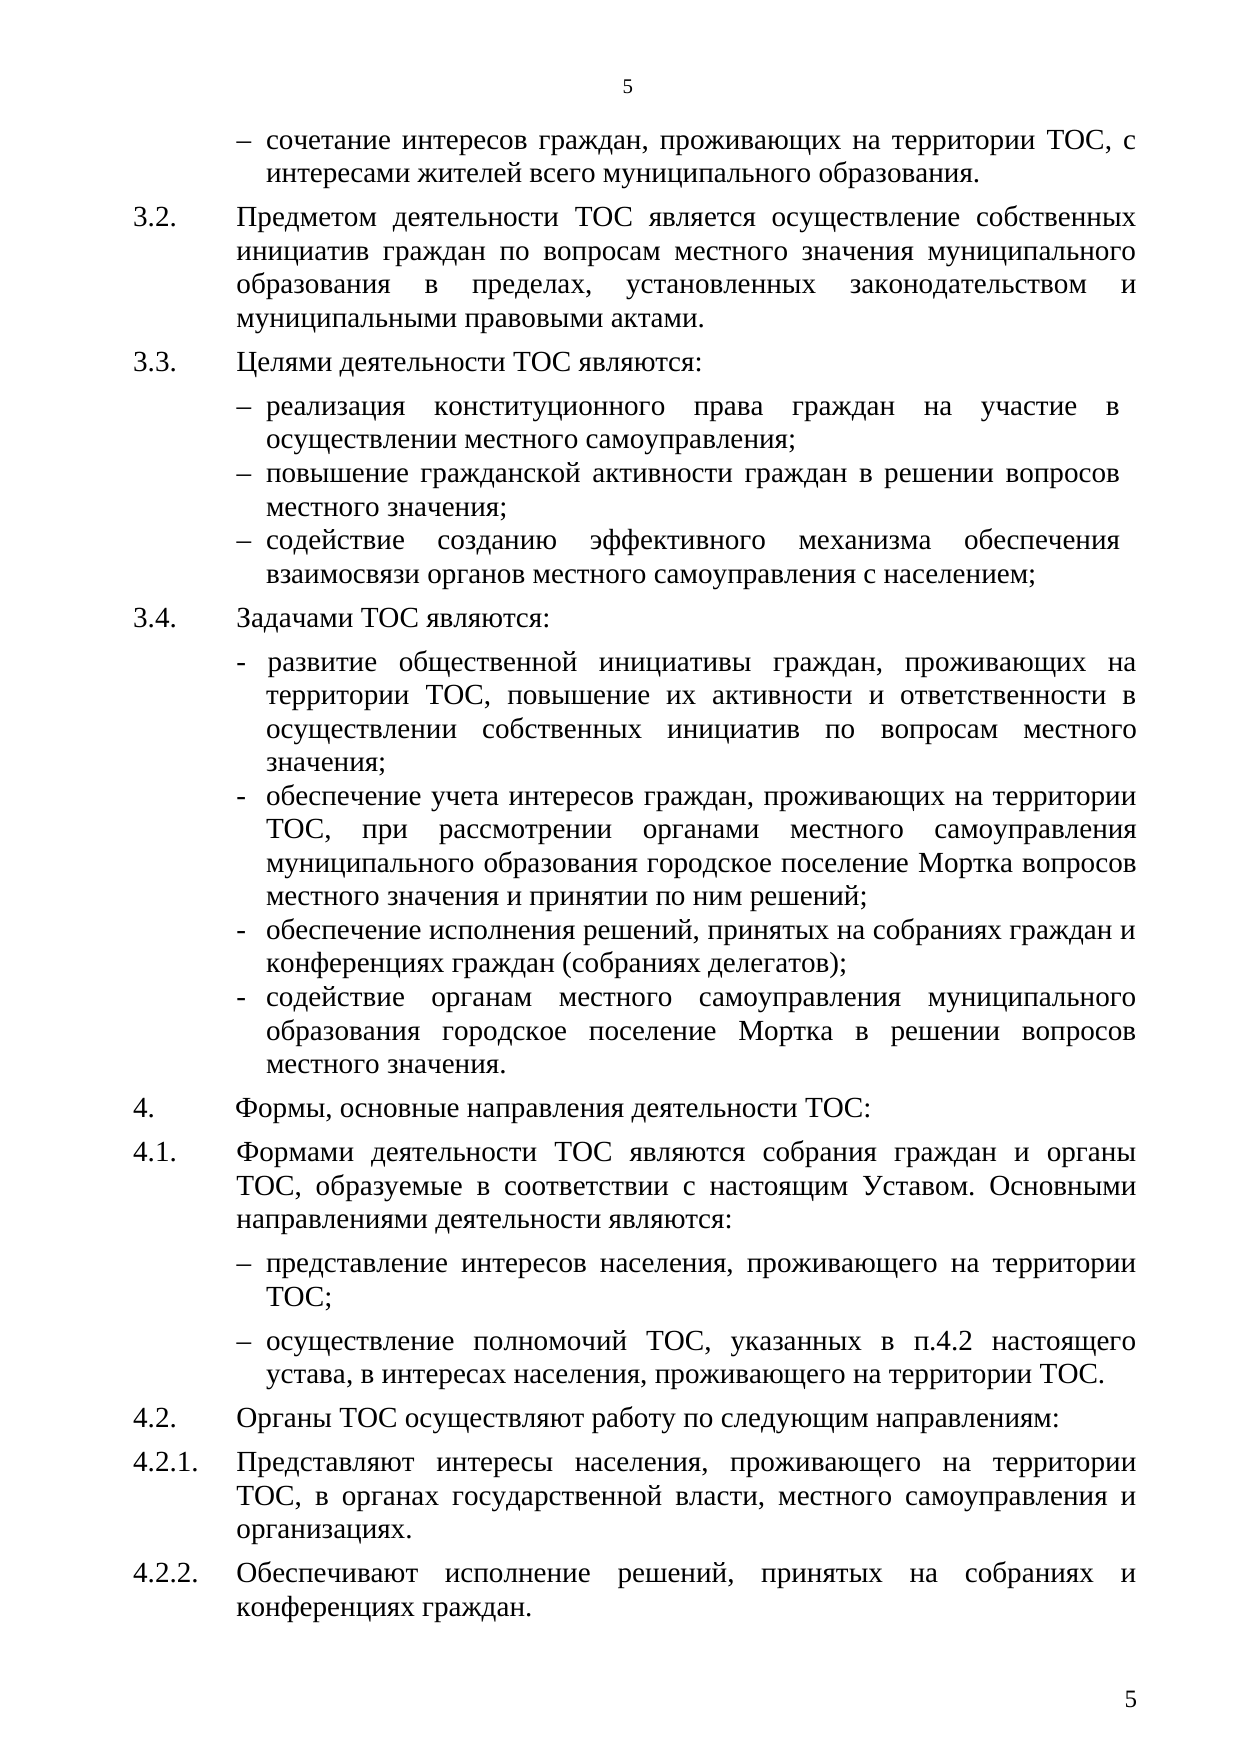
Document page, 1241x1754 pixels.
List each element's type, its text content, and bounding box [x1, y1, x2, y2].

text 3.4. Задачами ТОС являются: [133, 600, 1137, 633]
text – сочетание интересов граждан, проживающих на территории ТОС, с интересами жителей всего муниципального образования. [236, 122, 1137, 189]
text - развитие общественной инициативы граждан, проживающих на территории ТОС, повышение их активности и ответственности в осуществлении собственных инициатив по вопросам местного значения; [236, 644, 1137, 778]
text - обеспечение учета интересов граждан, проживающих на территории ТОС, при рассмотрении органами местного самоуправления муниципального образования городское поселение Мортка вопросов местного значения и принятии по ним решений; [236, 778, 1137, 912]
text – содействие созданию эффективного механизма обеспечения взаимосвязи органов местного самоуправления с населением; [236, 522, 1121, 589]
text – повышение гражданской активности граждан в решении вопросов местного значения; [236, 455, 1121, 522]
text 4. Формы, основные направления деятельности ТОС: [133, 1090, 1137, 1124]
text 4.1. Формами деятельности ТОС являются собрания граждан и органы ТОС, образуемые в соответствии с настоящим Уставом. Основными направлениями деятельности являются: [133, 1134, 1137, 1235]
text 4.2.1. Представляют интересы населения, проживающего на территории ТОС, в органах государственной власти, местного самоуправления и организациях. [133, 1444, 1137, 1545]
text 3.3. Целями деятельности ТОС являются: [133, 344, 1137, 378]
text – представление интересов населения, проживающего на территории ТОС; [236, 1245, 1137, 1312]
text – реализация конституционного права граждан на участие в осуществлении местного самоуправления; [236, 388, 1121, 455]
text 4.2.2. Обеспечивают исполнение решений, принятых на собраниях и конференциях граждан. [133, 1555, 1137, 1622]
text – осуществление полномочий ТОС, указанных в п.4.2 настоящего устава, в интересах населения, проживающего на территории ТОС. [236, 1323, 1137, 1390]
text 3.2. Предметом деятельности ТОС является осуществление собственных инициатив граждан по вопросам местного значения муниципального образования в пределах, установленных законодательством и муниципальными правовыми актами. [133, 199, 1137, 334]
text 4.2. Органы ТОС осуществляют работу по следующим направлениям: [133, 1400, 1137, 1434]
text - обеспечение исполнения решений, принятых на собраниях граждан и конференциях граждан (собраниях делегатов); [236, 912, 1137, 979]
text - содействие органам местного самоуправления муниципального образования городское поселение Мортка в решении вопросов местного значения. [236, 979, 1137, 1080]
